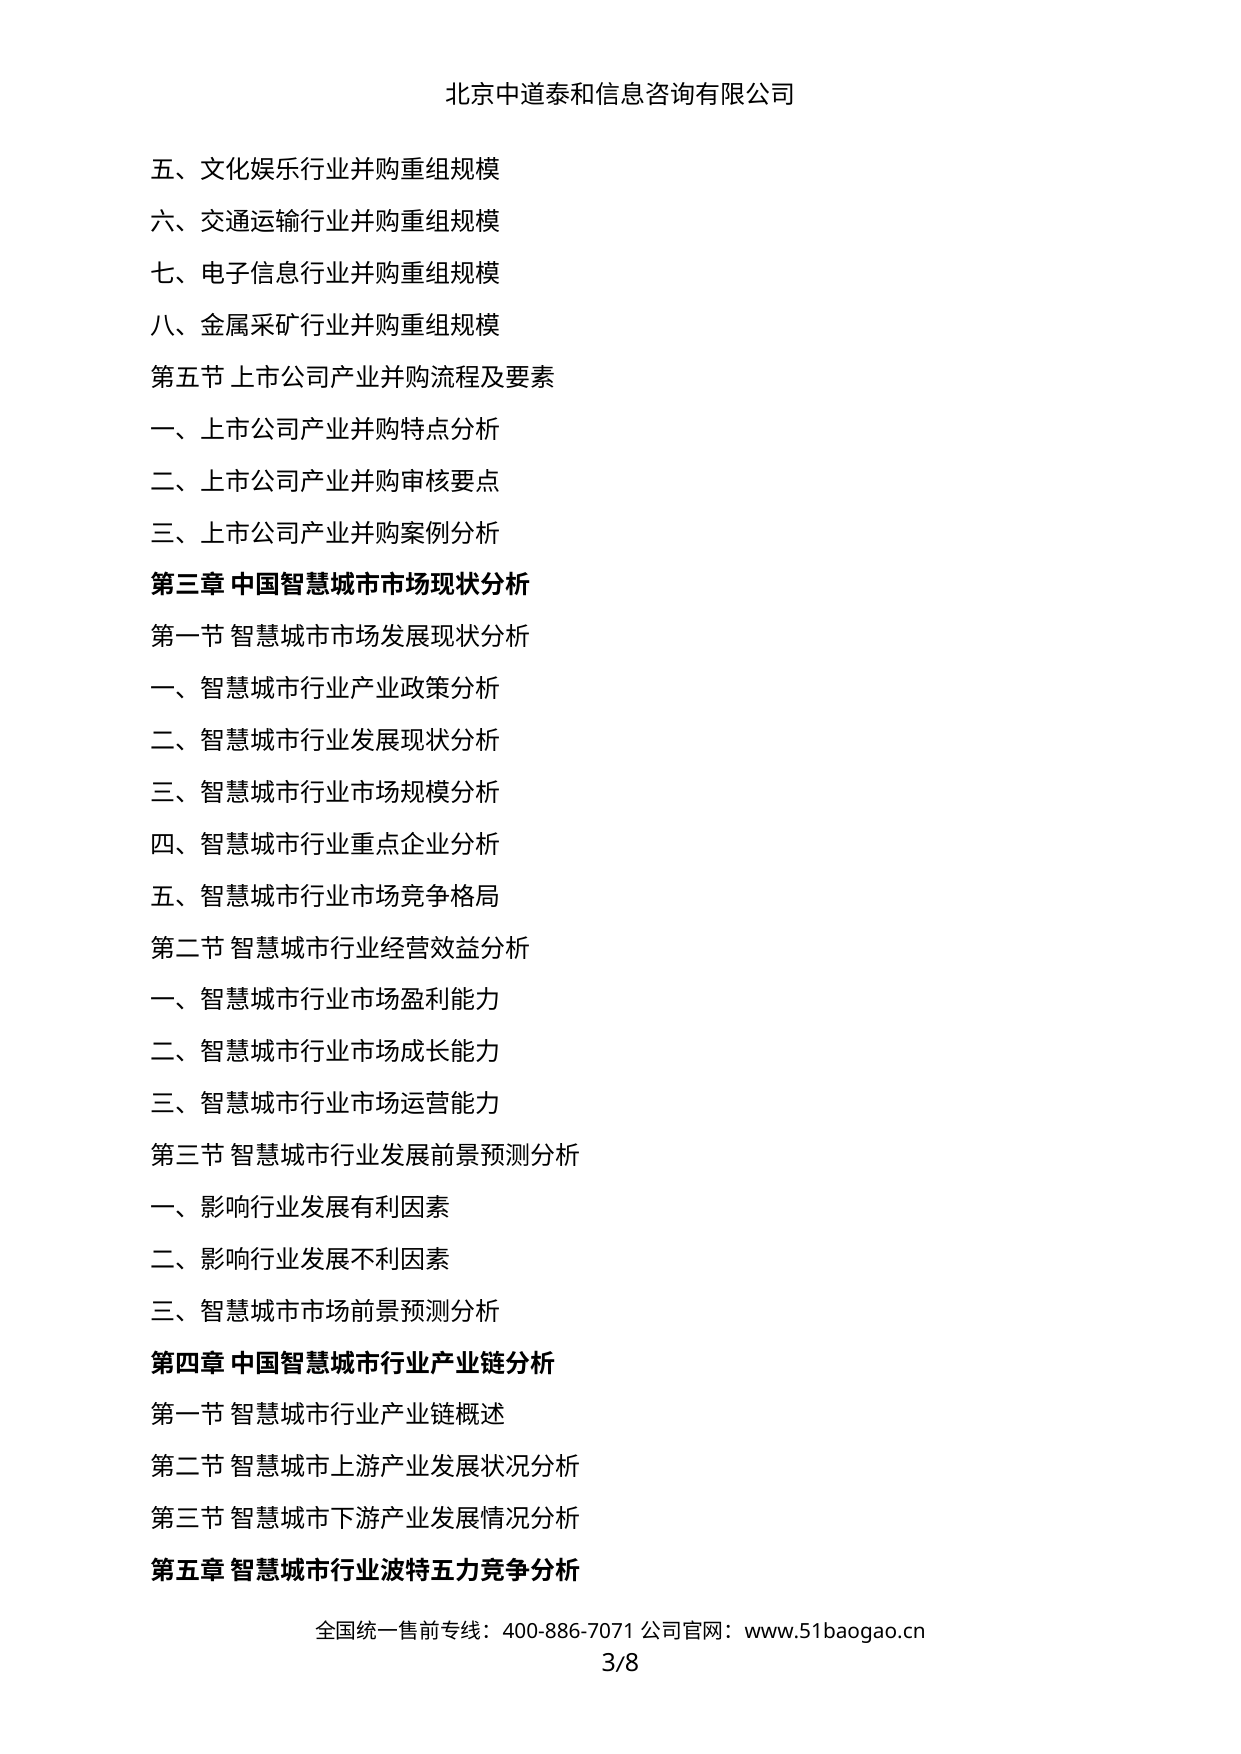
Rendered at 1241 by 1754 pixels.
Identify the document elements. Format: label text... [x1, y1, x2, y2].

text 第五节 上市公司产业并购流程及要素 [150, 357, 1090, 394]
text 第四章 中国智慧城市行业产业链分析 [150, 1343, 1090, 1379]
text 第三节 智慧城市下游产业发展情况分析 [150, 1499, 1090, 1535]
text 第五章 智慧城市行业波特五力竞争分析 [150, 1551, 1090, 1587]
text 二、上市公司产业并购审核要点 [150, 461, 1090, 497]
text 七、电子信息行业并购重组规模 [150, 254, 1090, 290]
text 一、智慧城市行业产业政策分析 [150, 669, 1090, 705]
text 三、智慧城市行业市场规模分析 [150, 772, 1090, 809]
text 五、文化娱乐行业并购重组规模 [150, 150, 1090, 186]
text 一、上市公司产业并购特点分析 [150, 409, 1090, 446]
text 六、交通运输行业并购重组规模 [150, 202, 1090, 238]
text 第二节 智慧城市上游产业发展状况分析 [150, 1447, 1090, 1483]
text 第三章 中国智慧城市市场现状分析 [150, 565, 1090, 601]
text 八、金属采矿行业并购重组规模 [150, 306, 1090, 342]
text 二、智慧城市行业市场成长能力 [150, 1032, 1090, 1068]
text 第一节 智慧城市行业产业链概述 [150, 1395, 1090, 1431]
text 五、智慧城市行业市场竞争格局 [150, 876, 1090, 912]
text 三、上市公司产业并购案例分析 [150, 513, 1090, 549]
text 一、智慧城市行业市场盈利能力 [150, 980, 1090, 1016]
text 第三节 智慧城市行业发展前景预测分析 [150, 1136, 1090, 1172]
text 二、影响行业发展不利因素 [150, 1239, 1090, 1276]
text 三、智慧城市行业市场运营能力 [150, 1084, 1090, 1120]
text 第二节 智慧城市行业经营效益分析 [150, 928, 1090, 964]
text 二、智慧城市行业发展现状分析 [150, 721, 1090, 757]
text 三、智慧城市市场前景预测分析 [150, 1291, 1090, 1327]
text 四、智慧城市行业重点企业分析 [150, 824, 1090, 861]
text 第一节 智慧城市市场发展现状分析 [150, 617, 1090, 653]
text 一、影响行业发展有利因素 [150, 1187, 1090, 1224]
